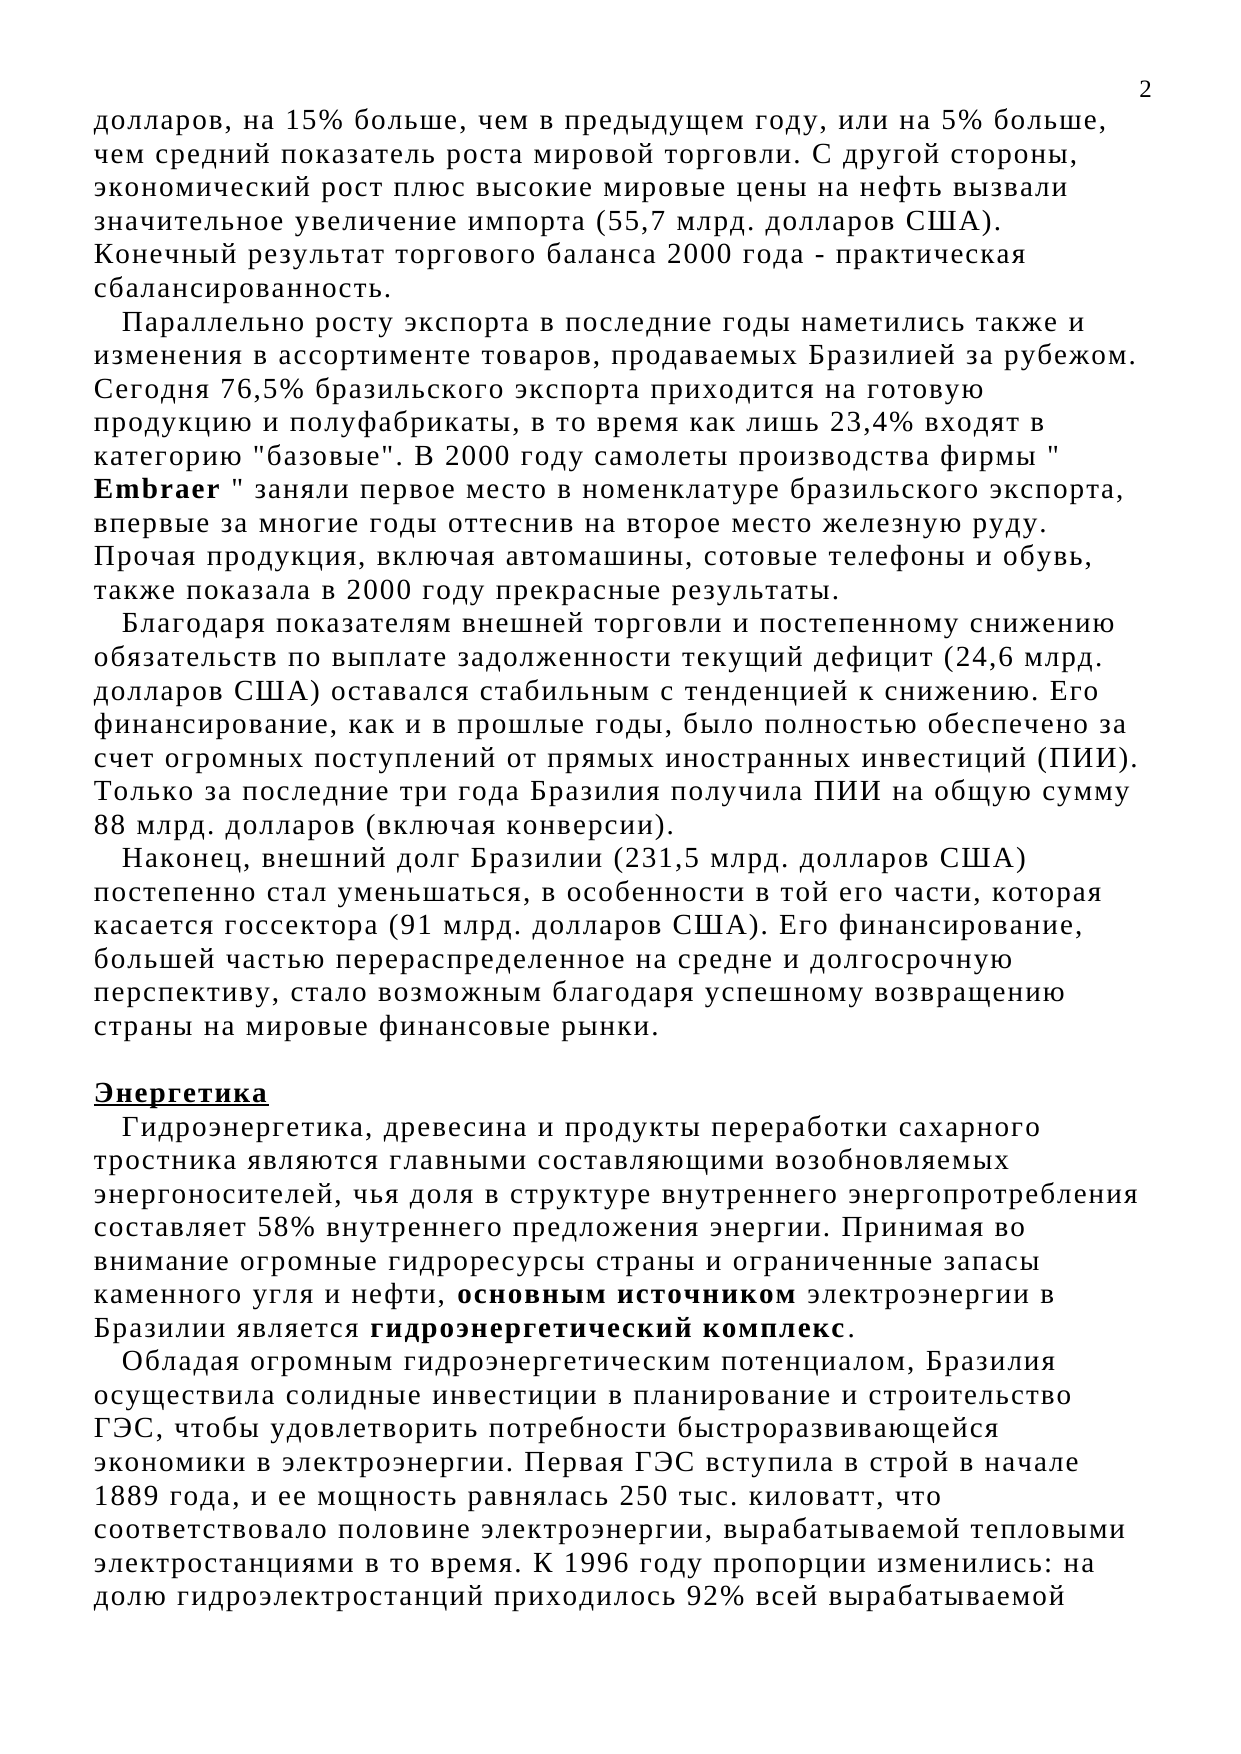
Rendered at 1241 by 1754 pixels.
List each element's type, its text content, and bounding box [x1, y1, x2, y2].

text Благодаря показателям внешней торговли и постепенному снижению обязательств по выплате задолженности текущий дефицит (24,6 млрд. долларов США) оставался стабильным с тенденцией к снижению. Его финансирование, как и в прошлые годы, было полностью обеспечено за счет огромных поступлений от прямых иностранных инвестиций (ПИИ). Только за последние три года Бразилия получила ПИИ на общую сумму 88 млрд. долларов (включая конверсии). [94, 606, 1152, 840]
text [94, 102, 1152, 304]
text Наконец, внешний долг Бразилии (231,5 млрд. долларов США) постепенно стал уменьшаться, в особенности в той его части, которая касается госсектора (91 млрд. долларов США). Его финансирование, большей частью перераспределенное на средне и долгосрочную перспективу, стало возможным благодаря успешному возвращению страны на мировые финансовые рынки. [94, 840, 1152, 1042]
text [94, 1343, 1152, 1612]
subtitle Энергетика [94, 1075, 1152, 1109]
text Параллельно росту экспорта в последние годы наметились также и изменения в ассортименте товаров, продаваемых Бразилией за рубежом. Сегодня 76,5% бразильского экспорта приходится на готовую продукцию и полуфабрикаты, в то время как лишь 23,4% входят в категорию "базовые". В 2000 году самолеты производства фирмы " Embraer " заняли первое место в номенклатуре бразильского экспорта, впервые за многие годы оттеснив на второе место железную руду. Прочая продукция, включая автомашины, сотовые телефоны и обувь, также показала в 2000 году прекрасные результаты. [94, 304, 1152, 606]
text Гидроэнергетика, древесина и продукты переработки сахарного тростника являются главными составляющими возобновляемых энергоносителей, чья доля в структуре внутреннего энергопротребления составляет 58% внутреннего предложения энергии. Принимая во внимание огромные гидроресурсы страны и ограниченные запасы каменного угля и нефти, основным источником электроэнергии в Бразилии является гидроэнергетический комплекс. [94, 1109, 1152, 1343]
